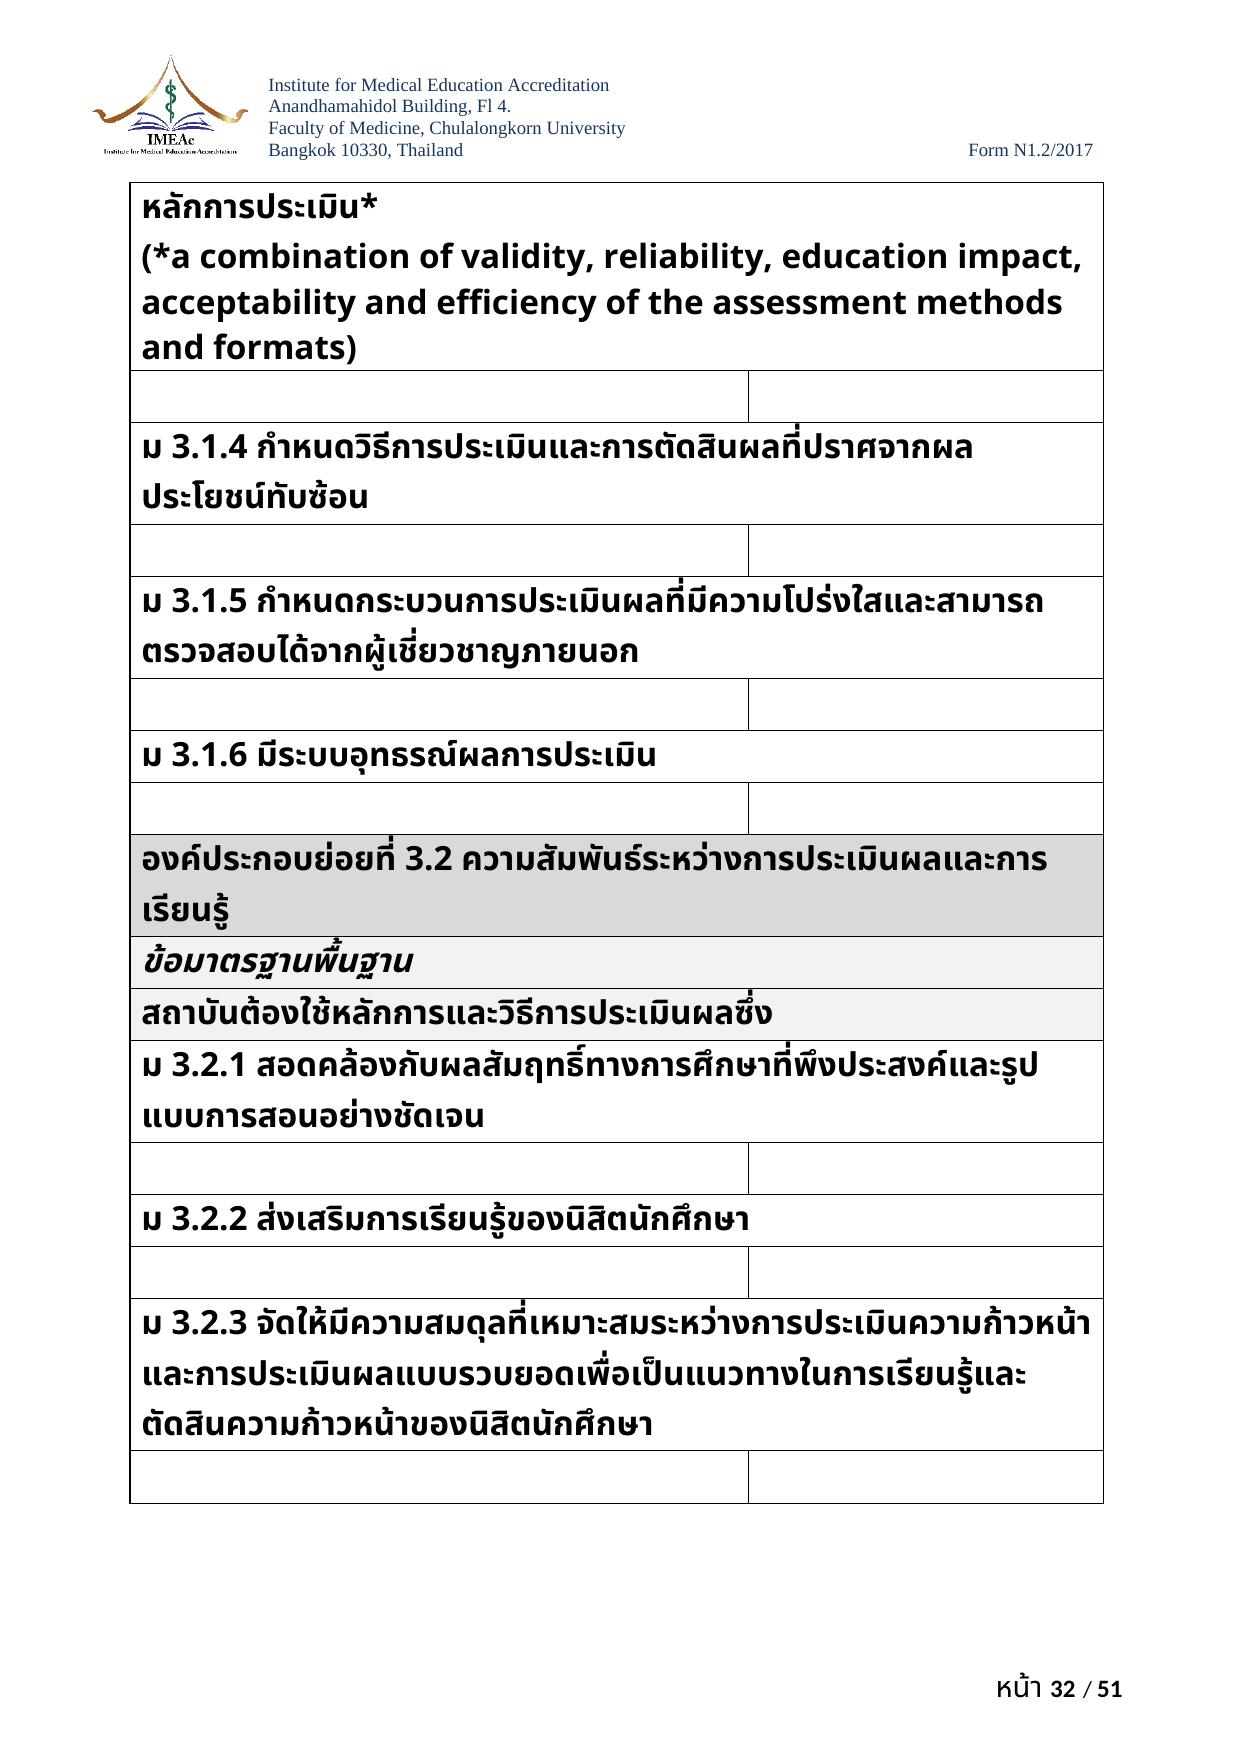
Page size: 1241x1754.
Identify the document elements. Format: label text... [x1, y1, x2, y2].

table_cell [749, 679, 1103, 730]
table_cell [749, 371, 1103, 422]
table_cell [749, 525, 1103, 576]
table_cell [131, 525, 748, 576]
table_cell [749, 1247, 1103, 1298]
table_cell ม 3.1.4 กำหนดวิธีการประเมินและการตัดสินผลที่ปราศจากผลประโยชน์ทับซ้อน [131, 423, 1103, 524]
table_cell [131, 679, 748, 730]
table_cell [749, 1143, 1103, 1194]
table_cell ม 3.1.5 กำหนดกระบวนการประเมินผลที่มีความโปร่งใสและสามารถตรวจสอบได้จากผู้เชี่ยวชาญภายนอก [131, 577, 1103, 678]
table_cell ม 3.2.1 สอดคล้องกับผลสัมฤทธิ์ทางการศึกษาที่พึงประสงค์และรูปแบบการสอนอย่างชัดเจน [131, 1041, 1103, 1142]
table_cell [749, 783, 1103, 834]
table_cell [131, 371, 748, 422]
table_cell [131, 1451, 748, 1502]
table_cell ม 3.1.6 มีระบบอุทธรณ์ผลการประเมิน [131, 731, 1103, 782]
table_cell [131, 783, 748, 834]
table_cell [131, 1247, 748, 1298]
table_cell [749, 1451, 1103, 1502]
table_cell ข้อมาตรฐานพื้นฐาน [131, 937, 1103, 988]
table_cell ม 3.2.3 จัดให้มีความสมดุลที่เหมาะสมระหว่างการประเมินความก้าวหน้า และการประเมินผลแบบรวบยอดเพื่อเป็นแนวทางในการเรียนรู้และตัดสินความก้าวหน้าของนิสิตนักศึกษา [131, 1299, 1103, 1450]
table_cell สถาบันต้องใช้หลักการและวิธีการประเมินผลซึ่ง [131, 989, 1103, 1040]
table_cell ม 3.2.2 ส่งเสริมการเรียนรู้ของนิสิตนักศึกษา [131, 1195, 1103, 1246]
table_cell องค์ประกอบย่อยที่ 3.2 ความสัมพันธ์ระหว่างการประเมินผลและการเรียนรู้ [131, 835, 1103, 936]
table_cell [131, 1143, 748, 1194]
picture [92, 53, 249, 158]
